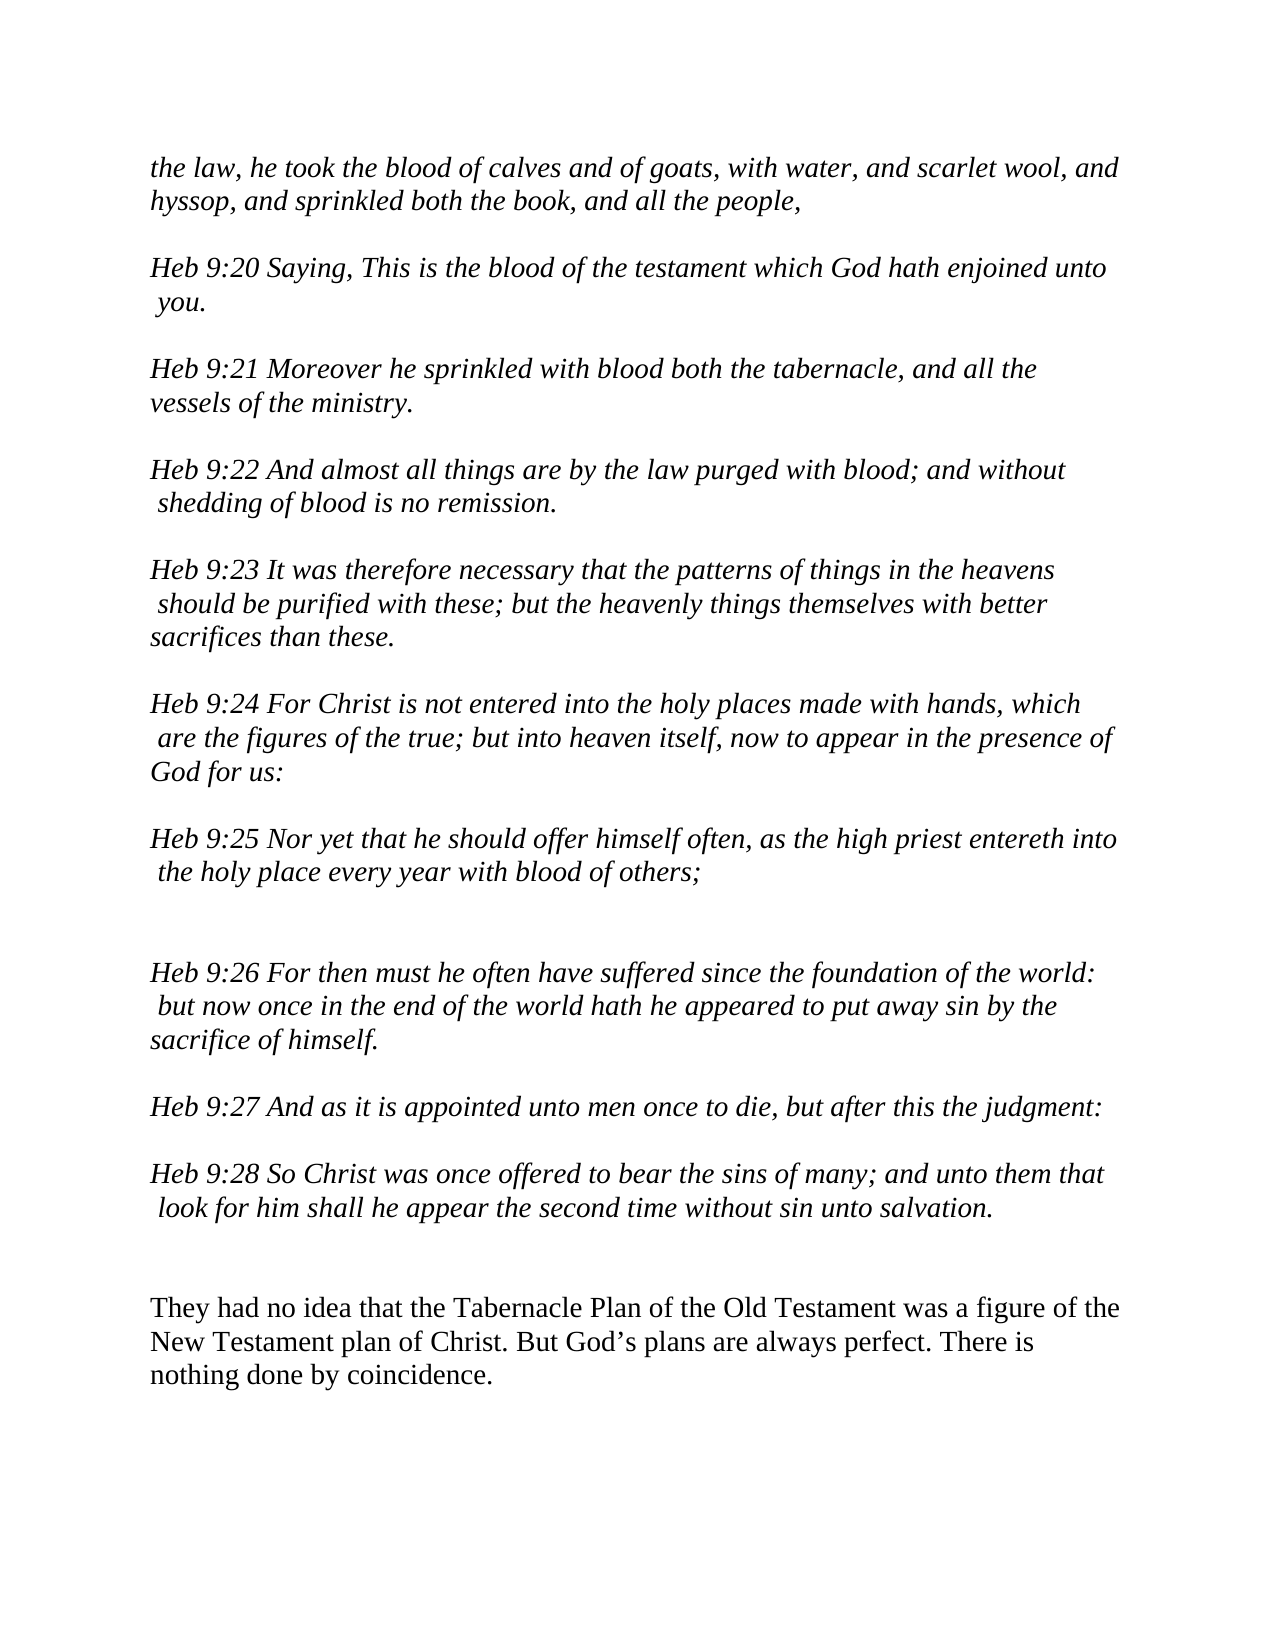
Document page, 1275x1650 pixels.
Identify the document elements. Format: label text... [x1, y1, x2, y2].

text Heb 9:23 It was therefore necessary that the patterns of things in the heavens [150, 552, 1125, 586]
text shedding of blood is no remission. [150, 485, 1125, 519]
text Heb 9:25 Nor yet that he should offer himself often, as the high priest entereth into [150, 821, 1125, 854]
text Heb 9:28 So Christ was once offered to bear the sins of many; and unto them that [150, 1156, 1125, 1190]
text vessels of the ministry. [150, 385, 1125, 418]
text look for him shall he appear the second time without sin unto salvation. [150, 1190, 1125, 1223]
text God for us: [150, 754, 1125, 787]
text should be purified with these; but the heavenly things themselves with better [150, 586, 1125, 619]
text Heb 9:26 For then must he often have suffered since the foundation of the world: [150, 955, 1125, 988]
text Heb 9:27 And as it is appointed unto men once to die, but after this the judgment: [150, 1089, 1125, 1123]
text but now once in the end of the world hath he appeared to put away sin by the [150, 988, 1125, 1022]
text Heb 9:22 And almost all things are by the law purged with blood; and without [150, 452, 1125, 485]
text you. [150, 284, 1125, 318]
text the holy place every year with blood of others; [150, 854, 1125, 888]
text hyssop, and sprinkled both the book, and all the people, [150, 183, 1125, 217]
text Heb 9:21 Moreover he sprinkled with blood both the tabernacle, and all the [150, 351, 1125, 385]
text They had no idea that the Tabernacle Plan of the Old Testament was a figure of the New Testament plan of Christ. But God’s plans are always perfect. There is nothing done by coincidence. [150, 1290, 1125, 1391]
text are the figures of the true; but into heaven itself, now to appear in the presence of [150, 720, 1125, 754]
text sacrifices than these. [150, 619, 1125, 653]
text sacrifice of himself. [150, 1022, 1125, 1056]
text Heb 9:24 For Christ is not entered into the holy places made with hands, which [150, 687, 1125, 720]
text Heb 9:20 Saying, This is the blood of the testament which God hath enjoined unto [150, 251, 1125, 284]
text the law, he took the blood of calves and of goats, with water, and scarlet wool, and [150, 150, 1125, 183]
